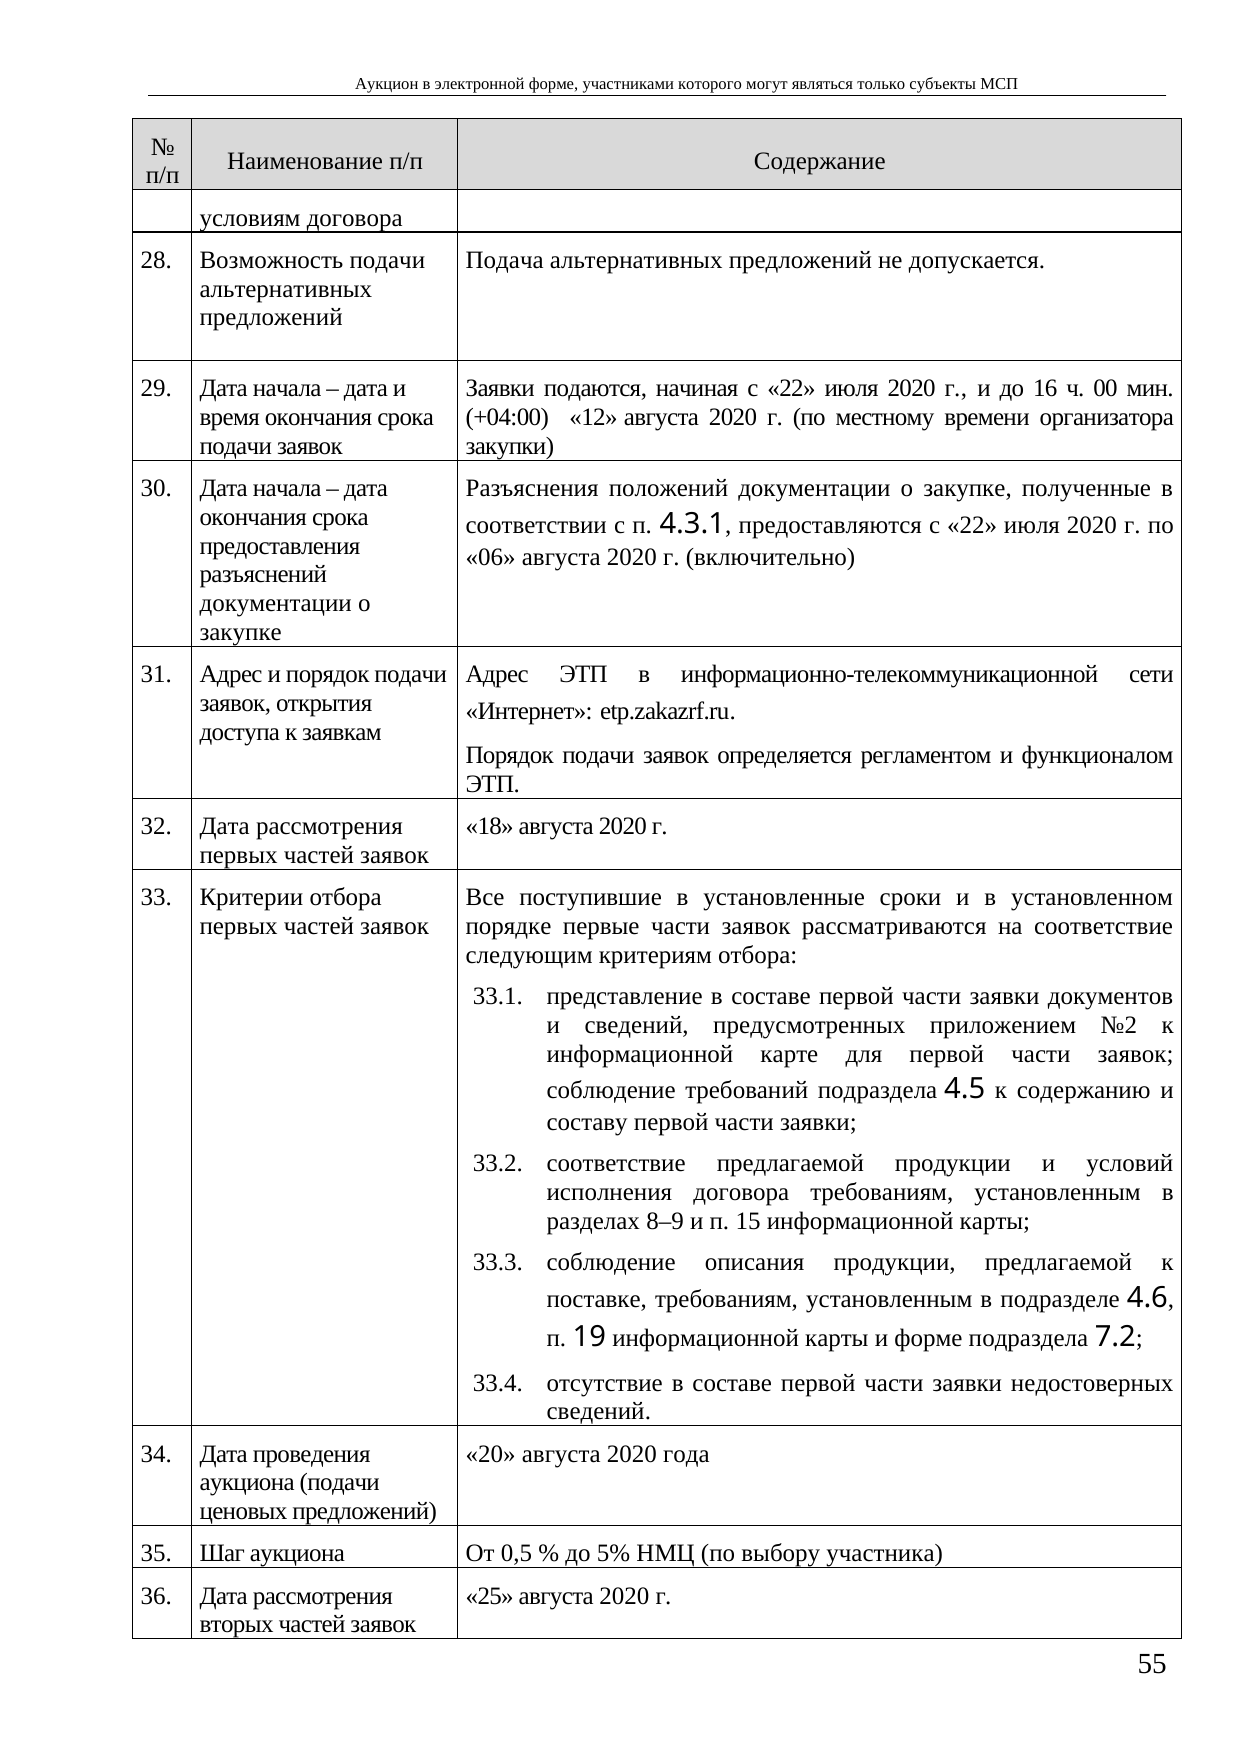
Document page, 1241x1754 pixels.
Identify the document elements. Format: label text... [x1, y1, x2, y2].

table_cell [133, 233, 191, 360]
table_cell Возможность подачи альтернативных предложений [192, 233, 457, 360]
table_cell Подача альтернативных предложений не допускается. [458, 233, 1181, 360]
table_cell [133, 361, 191, 460]
table_cell Дата проведения аукциона (подачи ценовых предложений) [192, 1426, 457, 1525]
table_cell Дата начала – дата окончания срока предоставления разъяснений документации о закупке [192, 461, 457, 646]
table_cell Дата начала – дата и время окончания срока подачи заявок [192, 361, 457, 460]
table_cell [133, 870, 191, 1425]
table_cell [133, 799, 191, 869]
table_cell «25» августа 2020 г. [458, 1568, 1181, 1638]
table_header Содержание [458, 119, 1181, 189]
table_cell Критерии отбора первых частей заявок [192, 870, 457, 1425]
table_cell «20» августа 2020 года [458, 1426, 1181, 1525]
table_cell «18» августа 2020 г. [458, 799, 1181, 869]
table_cell [133, 190, 191, 231]
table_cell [458, 190, 1181, 231]
table_cell [133, 461, 191, 646]
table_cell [192, 190, 457, 231]
table_cell Адрес ЭТП в информационно-телекоммуникационной сети «Интернет»: etp.zakazrf.ru. Порядок подачи заявок определяется регламентом и функционалом ЭТП. [458, 647, 1181, 798]
table_cell [133, 1568, 191, 1638]
table_cell Заявки подаются, начиная с «22» июля 2020 г., и до 16 ч. 00 мин. (+04:00) «12» августа 2020 г. (по местному времени организатора закупки) [458, 361, 1181, 460]
table_cell Шаг аукциона [192, 1526, 457, 1567]
table_header № п/п [133, 119, 191, 189]
table_cell [133, 647, 191, 798]
table_cell Дата рассмотрения первых частей заявок [192, 799, 457, 869]
table_cell Дата рассмотрения вторых частей заявок [192, 1568, 457, 1638]
table_cell [133, 1426, 191, 1525]
table_cell Адрес и порядок подачи заявок, открытия доступа к заявкам [192, 647, 457, 798]
table_header Наименование п/п [192, 119, 457, 189]
table_cell От 0,5 % до 5% НМЦ (по выбору участника) [458, 1526, 1181, 1567]
table_cell Разъяснения положений документации о закупке, полученные в соответствии с п. 4.3.1, предоставляются с «22» июля 2020 г. по «06» августа 2020 г. (включительно) [458, 461, 1181, 646]
table_cell Все поступившие в установленные сроки и в установленном порядке первые части заявок рассматриваются на соответствие следующим критериям отбора: представление в составе первой части заявки документов и сведений, предусмотренных приложением №2 к информационной карте для первой части заявок; соблюдение требований подраздела 4.5 к содержанию и составу первой части заявки; соответствие предлагаемой продукции и условий исполнения договора требованиям, установленным в разделах 8–9 и п. 13 информационной карты; соблюдение описания продукции, предлагаемой к поставке, требованиям, установленным в подразделе 4.6, п. 14 информационной карты и форме подраздела 7.2; отсутствие в составе первой части заявки недостоверных сведений. [458, 870, 1181, 1425]
table_cell [133, 1526, 191, 1567]
